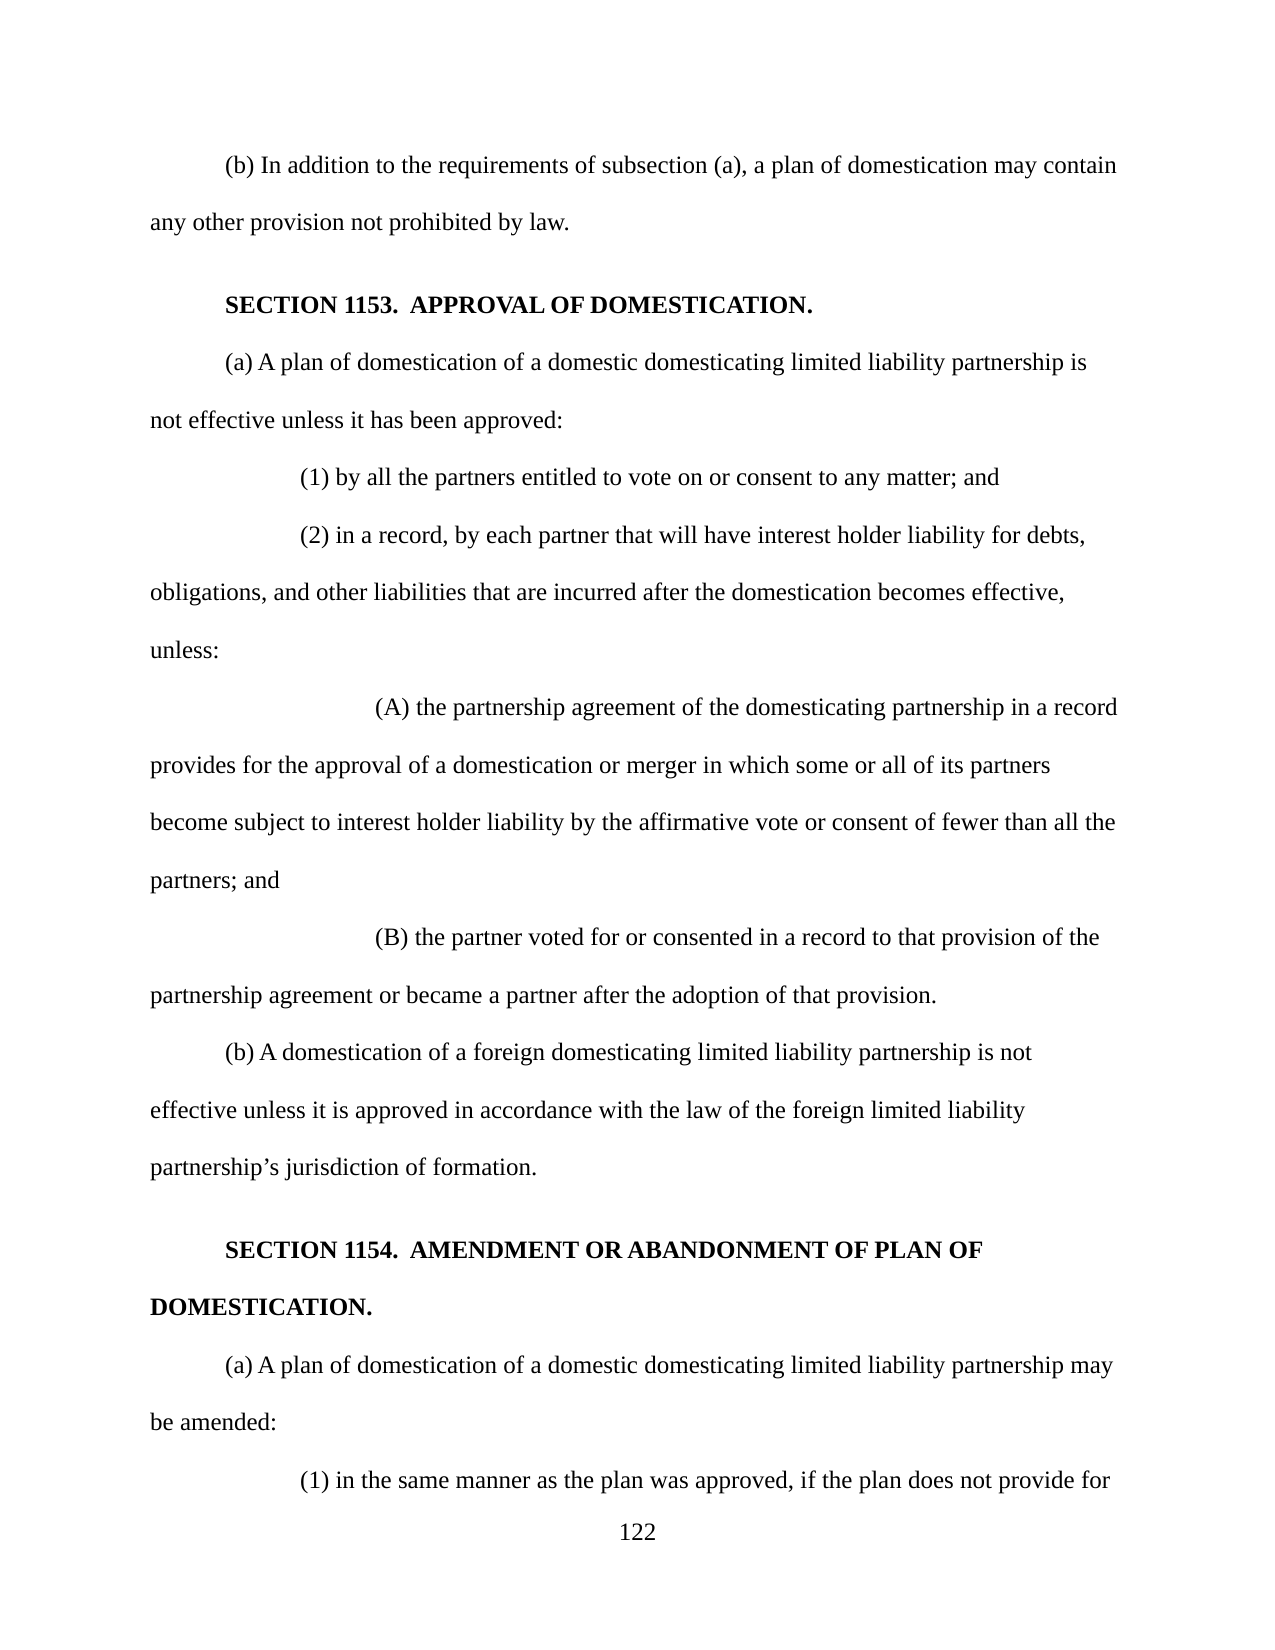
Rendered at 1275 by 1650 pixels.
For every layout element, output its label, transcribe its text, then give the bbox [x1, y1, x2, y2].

text (b) A domestication of a foreign domesticating limited liability partnership is not effective unless it is approved in accordance with the law of the foreign limited liability partnership’s jurisdiction of formation. [150, 1037, 1125, 1181]
text (b) In addition to the requirements of subsection (a), a plan of domestication may contain any other provision not prohibited by law. [150, 150, 1125, 236]
text (1) by all the partners entitled to vote on or consent to any matter; and [150, 462, 1125, 491]
text (A) the partnership agreement of the domesticating partnership in a record provides for the approval of a domestication or merger in which some or all of its partners become subject to interest holder liability by the affirmative vote or consent of fewer than all the partners; and [150, 692, 1125, 894]
text (2) in a record, by each partner that will have interest holder liability for debts, obligations, and other liabilities that are incurred after the domestication becomes effective, unless: [150, 520, 1125, 664]
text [150, 1465, 1125, 1494]
subtitle SECTION 1153. APPROVAL OF DOMESTICATION. [150, 290, 1125, 319]
text (B) the partner voted for or consented in a record to that provision of the partnership agreement or became a partner after the adoption of that provision. [150, 922, 1125, 1009]
text (a) A plan of domestication of a domestic domesticating limited liability partnership may be amended: [150, 1350, 1125, 1436]
text (a) A plan of domestication of a domestic domesticating limited liability partnership is not effective unless it has been approved: [150, 347, 1125, 434]
subtitle SECTION 1154. AMENDMENT OR ABANDONMENT OF PLAN OF DOMESTICATION. [150, 1235, 1125, 1321]
